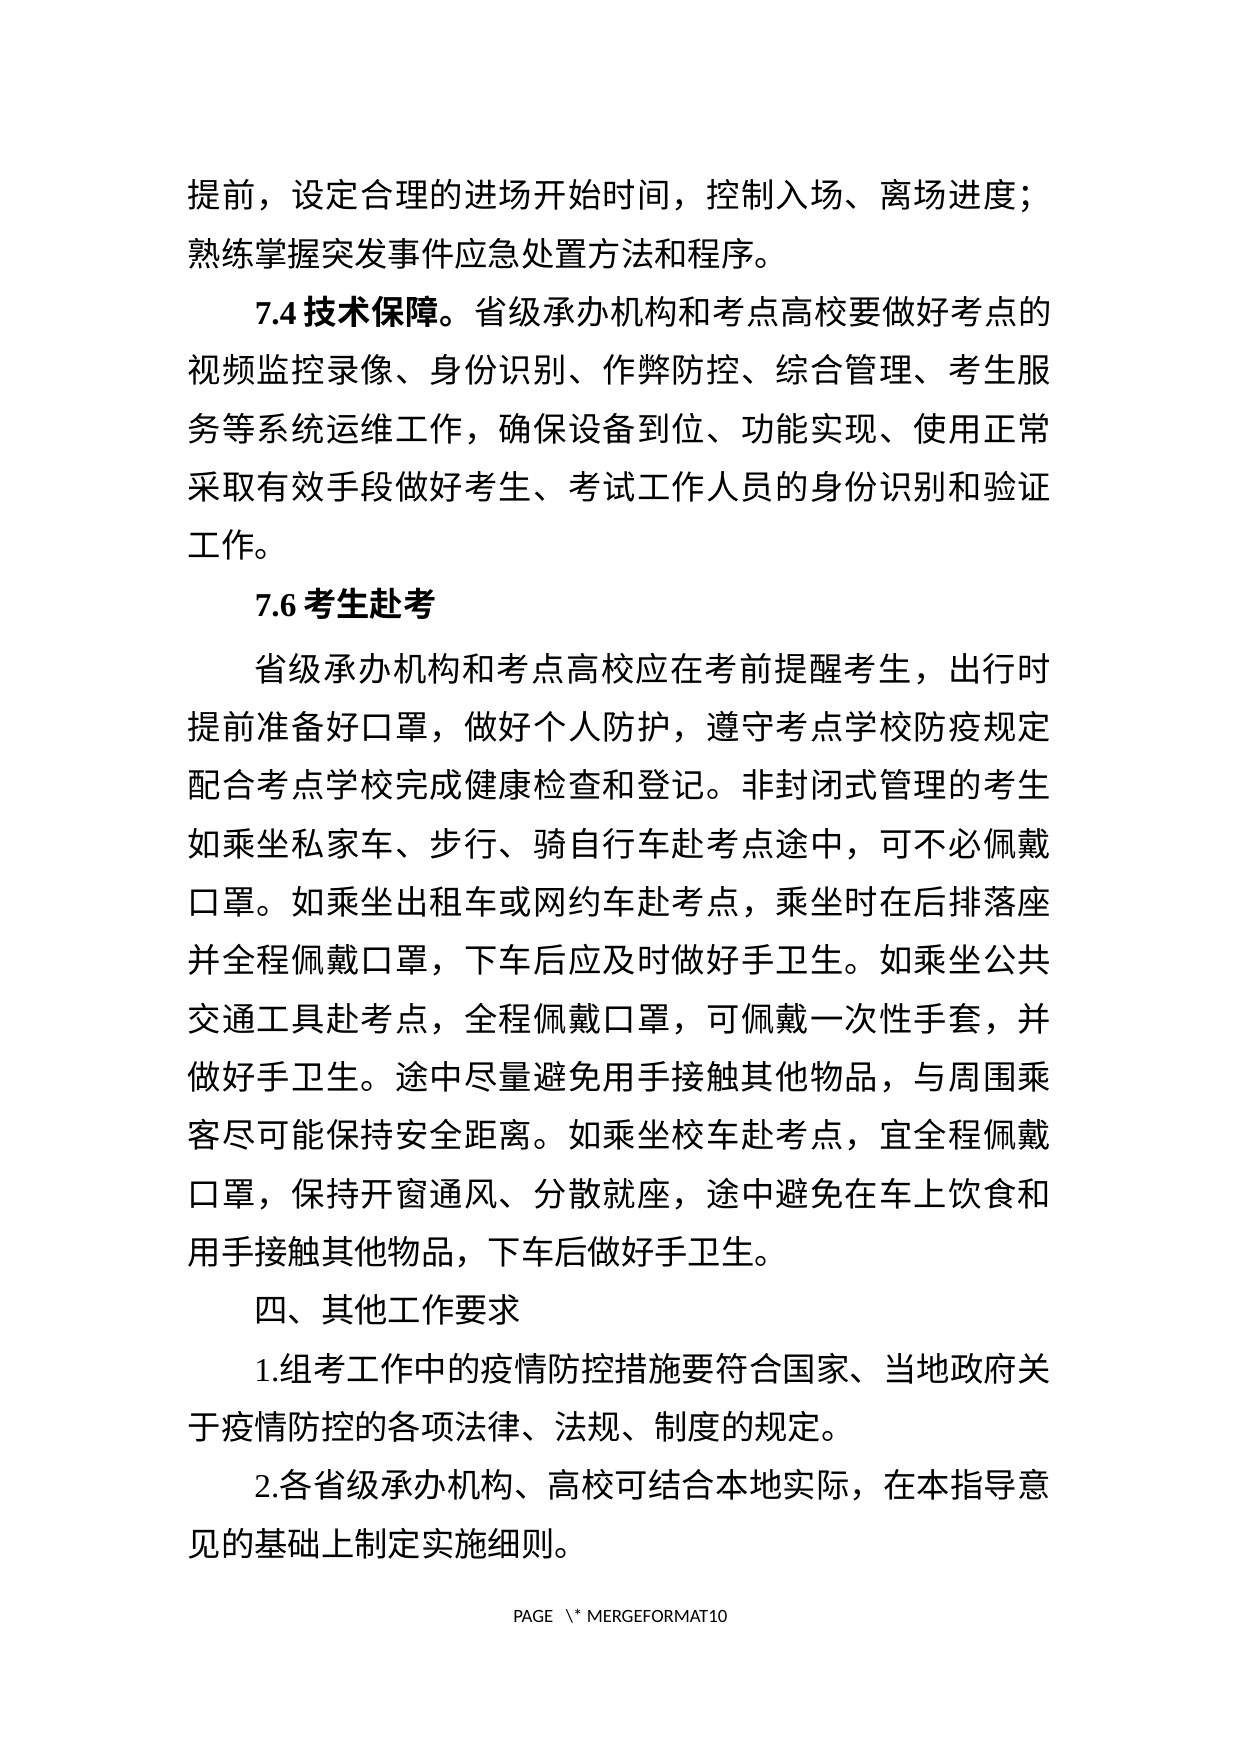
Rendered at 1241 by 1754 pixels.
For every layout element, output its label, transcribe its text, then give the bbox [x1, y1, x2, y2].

text 7.6考生赴考 [187, 569, 1053, 634]
text 2.各省级承办机构、高校可结合本地实际，在本指导意见的基础上制定实施细则。 [187, 1451, 1053, 1568]
text 1.组考工作中的疫情防控措施要符合国家、当地政府关于疫情防控的各项法律、法规、制度的规定。 [187, 1334, 1053, 1451]
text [187, 161, 1053, 278]
text 省级承办机构和考点高校应在考前提醒考生，出行时提前准备好口罩，做好个人防护，遵守考点学校防疫规定，配合考点学校完成健康检查和登记。非封闭式管理的考生，如乘坐私家车、步行、骑自行车赴考点途中，可不必佩戴口罩。如乘坐出租车或网约车赴考点，乘坐时在后排落座并全程佩戴口罩，下车后应及时做好手卫生。如乘坐公共交通工具赴考点，全程佩戴口罩，可佩戴一次性手套，并做好手卫生。途中尽量避免用手接触其他物品，与周围乘客尽可能保持安全距离。如乘坐校车赴考点，宜全程佩戴口罩，保持开窗通风、分散就座，途中避免在车上饮食和用手接触其他物品，下车后做好手卫生。 [187, 634, 1053, 1276]
text 7.4技术保障。省级承办机构和考点高校要做好考点的视频监控录像、身份识别、作弊防控、综合管理、考生服务等系统运维工作，确保设备到位、功能实现、使用正常，采取有效手段做好考生、考试工作人员的身份识别和验证工作。 [187, 278, 1053, 569]
text 四、其他工作要求 [187, 1276, 1053, 1334]
